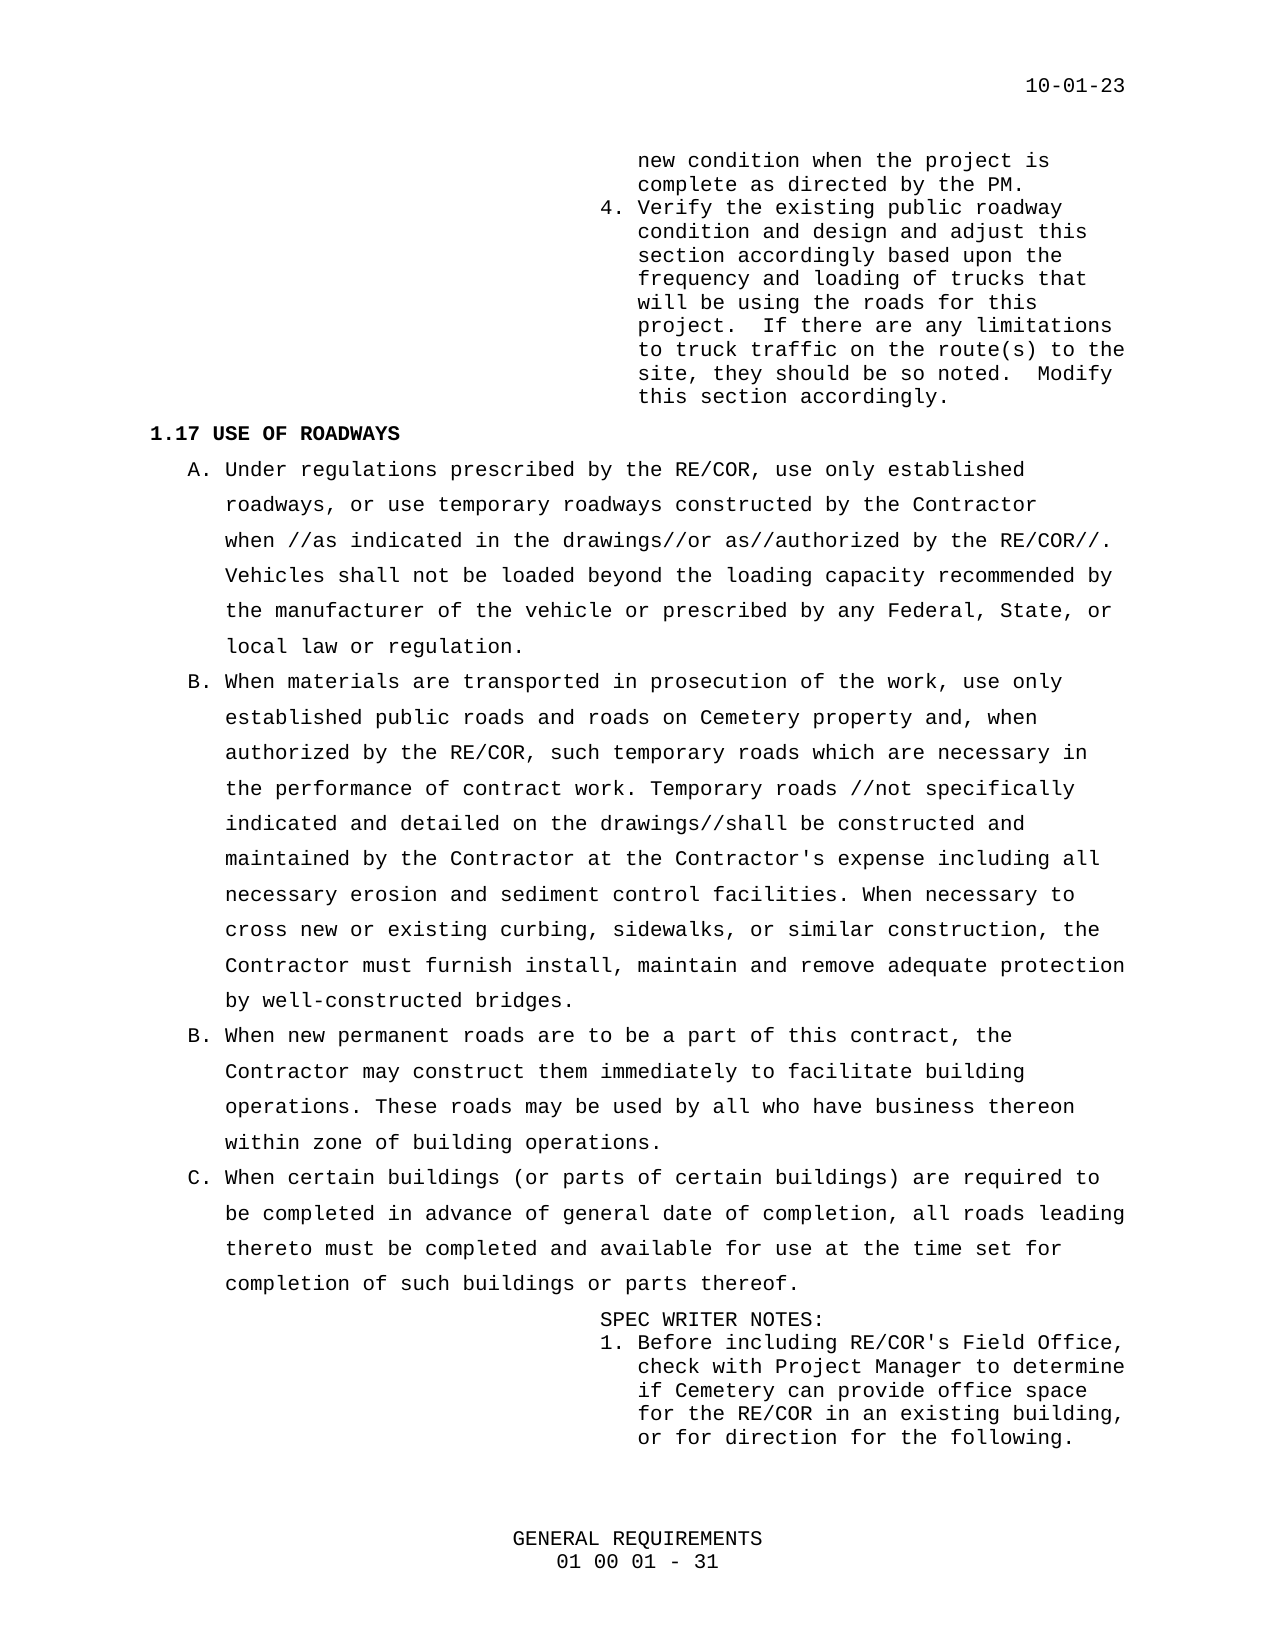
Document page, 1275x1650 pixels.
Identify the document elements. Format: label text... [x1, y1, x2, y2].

text 1. Before including RE/COR's Field Office, check with Project Manager to determine if Cemetery can provide office space for the RE/COR in an existing building, or for direction for the following. [600, 1332, 1125, 1451]
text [600, 150, 1125, 197]
text SPEC WRITER NOTES: [600, 1309, 1125, 1332]
text 1.17 USE OF ROADWAYS [150, 423, 1125, 446]
text 4. Verify the existing public roadway condition and design and adjust this section accordingly based upon the frequency and loading of trucks that will be using the roads for this project. If there are any limitations to truck traffic on the route(s) to the site, they should be so noted. Modify this section accordingly. [600, 197, 1125, 410]
text C. When certain buildings (or parts of certain buildings) are required to be completed in advance of general date of completion, all roads leading thereto must be completed and available for use at the time set for completion of such buildings or parts thereof. [187, 1167, 1125, 1297]
text B. When new permanent roads are to be a part of this contract, the Contractor may construct them immediately to facilitate building operations. These roads may be used by all who have business thereon within zone of building operations. [187, 1025, 1125, 1155]
text A. Under regulations prescribed by the RE/COR, use only established roadways, or use temporary roadways constructed by the Contractor when //as indicated in the drawings//or as//authorized by the RE/COR//. Vehicles shall not be loaded beyond the loading capacity recommended by the manufacturer of the vehicle or prescribed by any Federal, State, or local law or regulation. [187, 459, 1125, 659]
text B. When materials are transported in prosecution of the work, use only established public roads and roads on Cemetery property and, when authorized by the RE/COR, such temporary roads which are necessary in the performance of contract work. Temporary roads //not specifically indicated and detailed on the drawings//shall be constructed and maintained by the Contractor at the Contractor's expense including all necessary erosion and sediment control facilities. When necessary to cross new or existing curbing, sidewalks, or similar construction, the Contractor must furnish install, maintain and remove adequate protection by well-constructed bridges. [187, 671, 1125, 1014]
